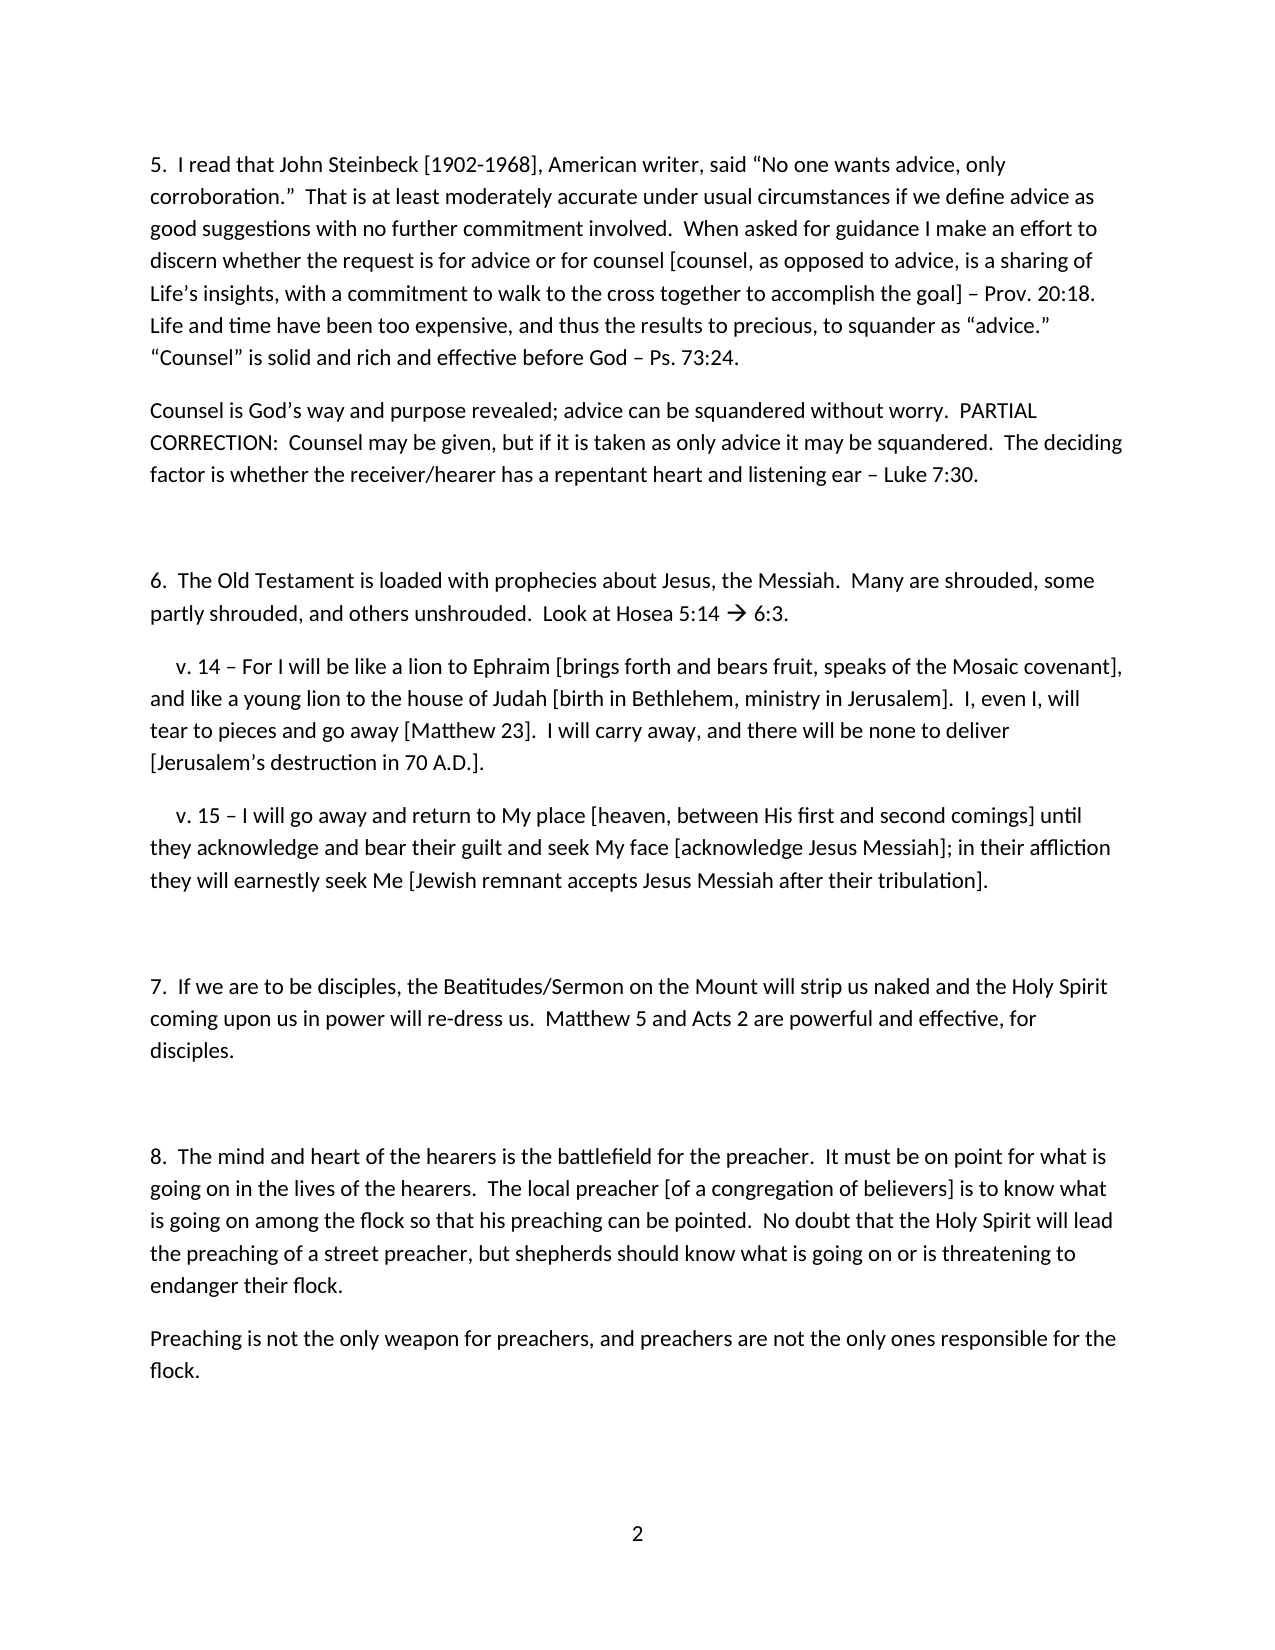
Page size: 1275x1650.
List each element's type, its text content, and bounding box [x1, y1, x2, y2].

text 8. The mind and heart of the hearers is the battlefield for the preacher. It must be on point for what is going on in the lives of the hearers. The local preacher [of a congregation of believers] is to know what is going on among the flock so that his preaching can be pointed. No doubt that the Holy Spirit will lead the preaching of a street preacher, but shepherds should know what is going on or is threatening to endanger their flock. [150, 1142, 1125, 1299]
text 6. The Old Testament is loaded with prophecies about Jesus, the Messiah. Many are shrouded, some partly shrouded, and others unshrouded. Look at Hosea 5:14 6:3. [150, 567, 1125, 627]
text 7. If we are to be disciples, the Beatitudes/Sermon on the Mount will strip us naked and the Holy Spirit coming upon us in power will re-dress us. Matthew 5 and Acts 2 are powerful and effective, for disciples. [150, 972, 1125, 1064]
text Counsel is God’s way and purpose revealed; advice can be squandered without worry. PARTIAL CORRECTION: Counsel may be given, but if it is taken as only advice it may be squandered. The deciding factor is whether the receiver/hearer has a repentant heart and listening ear – Luke 7:30. [150, 396, 1125, 488]
text v. 15 – I will go away and return to My place [heaven, between His first and second comings] until they acknowledge and bear their guilt and seek My face [acknowledge Jesus Messiah]; in their affliction they will earnestly seek Me [Jewish remnant accepts Jesus Messiah after their tribulation]. [150, 801, 1125, 894]
text 5. I read that John Steinbeck [1902-1968], American writer, said “No one wants advice, only corroboration.” That is at least moderately accurate under usual circumstances if we define advice as good suggestions with no further commitment involved. When asked for guidance I make an effort to discern whether the request is for advice or for counsel [counsel, as opposed to advice, is a sharing of Life’s insights, with a commitment to walk to the cross together to accomplish the goal] – Prov. 20:18. Life and time have been too expensive, and thus the results to precious, to squander as “advice.” “Counsel” is solid and rich and effective before God – Ps. 73:24. [150, 150, 1125, 371]
text v. 14 – For I will be like a lion to Ephraim [brings forth and bears fruit, speaks of the Mosaic covenant], and like a young lion to the house of Judah [birth in Bethlehem, ministry in Jerusalem]. I, even I, will tear to pieces and go away [Matthew 23]. I will carry away, and there will be none to deliver [Jerusalem’s destruction in 70 A.D.]. [150, 652, 1125, 776]
text Preaching is not the only weapon for preachers, and preachers are not the only ones responsible for the flock. [150, 1324, 1125, 1384]
